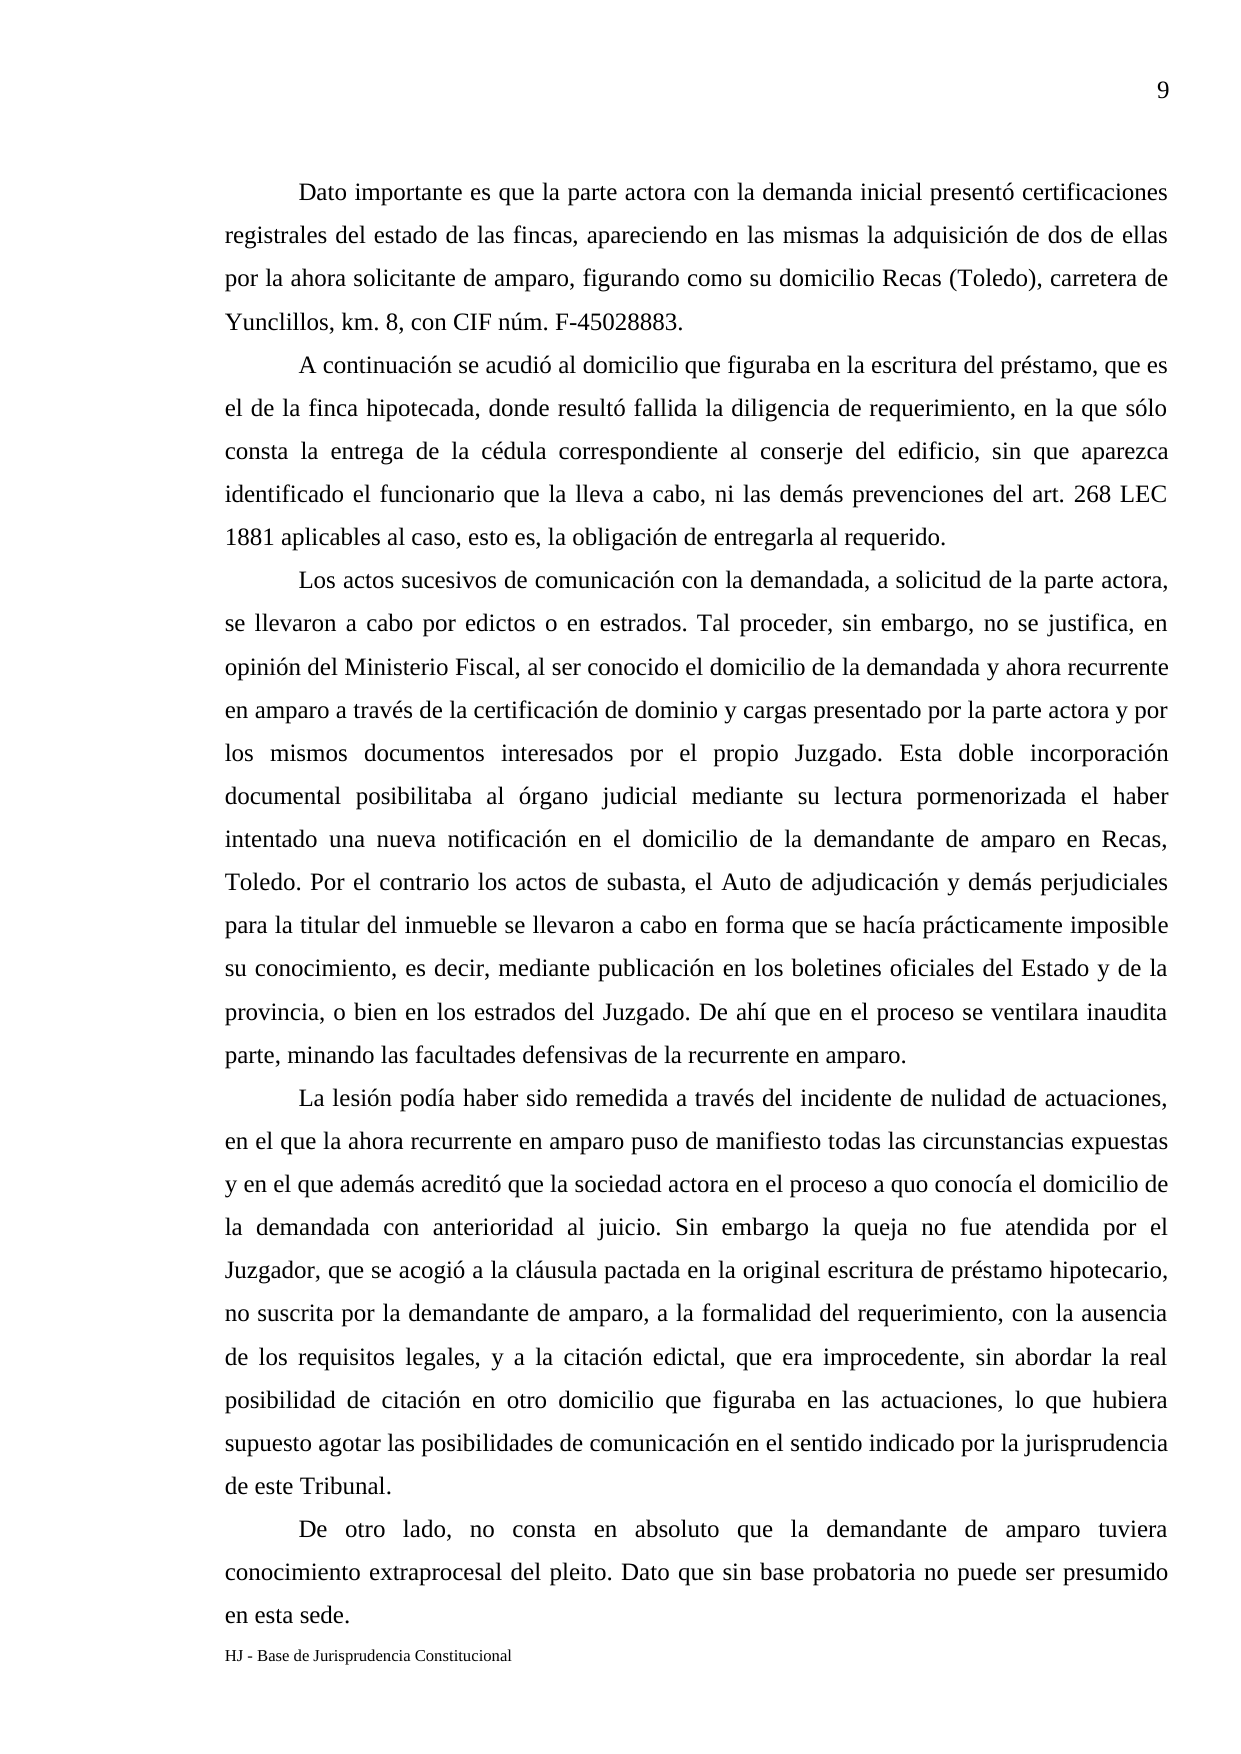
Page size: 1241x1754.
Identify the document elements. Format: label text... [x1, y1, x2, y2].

text Los actos sucesivos de comunicación con la demandada, a solicitud de la parte actora, se llevaron a cabo por edictos o en estrados. Tal proceder, sin embargo, no se justifica, en opinión del Ministerio Fiscal, al ser conocido el domicilio de la demandada y ahora recurrente en amparo a través de la certificación de dominio y cargas presentado por la parte actora y por los mismos documentos interesados por el propio Juzgado. Esta doble incorporación documental posibilitaba al órgano judicial mediante su lectura pormenorizada el haber intentado una nueva notificación en el domicilio de la demandante de amparo en Recas, Toledo. Por el contrario los actos de subasta, el Auto de adjudicación y demás perjudiciales para la titular del inmueble se llevaron a cabo en forma que se hacía prácticamente imposible su conocimiento, es decir, mediante publicación en los boletines oficiales del Estado y de la provincia, o bien en los estrados del Juzgado. De ahí que en el proceso se ventilara inaudita parte, minando las facultades defensivas de la recurrente en amparo. [224, 565, 1169, 1068]
text La lesión podía haber sido remedida a través del incidente de nulidad de actuaciones, en el que la ahora recurrente en amparo puso de manifiesto todas las circunstancias expuestas y en el que además acreditó que la sociedad actora en el proceso a quo conocía el domicilio de la demandada con anterioridad al juicio. Sin embargo la queja no fue atendida por el Juzgador, que se acogió a la cláusula pactada en la original escritura de préstamo hipotecario, no suscrita por la demandante de amparo, a la formalidad del requerimiento, con la ausencia de los requisitos legales, y a la citación edictal, que era improcedente, sin abordar la real posibilidad de citación en otro domicilio que figuraba en las actuaciones, lo que hubiera supuesto agotar las posibilidades de comunicación en el sentido indicado por la jurisprudencia de este Tribunal. [224, 1083, 1169, 1500]
text De otro lado, no consta en absoluto que la demandante de amparo tuviera conocimiento extraprocesal del pleito. Dato que sin base probatoria no puede ser presumido en esta sede. [224, 1514, 1169, 1629]
text A continuación se acudió al domicilio que figuraba en la escritura del préstamo, que es el de la finca hipotecada, donde resultó fallida la diligencia de requerimiento, en la que sólo consta la entrega de la cédula correspondiente al conserje del edificio, sin que aparezca identificado el funcionario que la lleva a cabo, ni las demás prevenciones del art. 268 LEC 1881 aplicables al caso, esto es, la obligación de entregarla al requerido. [224, 350, 1169, 551]
text Dato importante es que la parte actora con la demanda inicial presentó certificaciones registrales del estado de las fincas, apareciendo en las mismas la adquisición de dos de ellas por la ahora solicitante de amparo, figurando como su domicilio Recas (Toledo), carretera de Yunclillos, km. 8, con CIF núm. F-45028883. [224, 177, 1169, 335]
